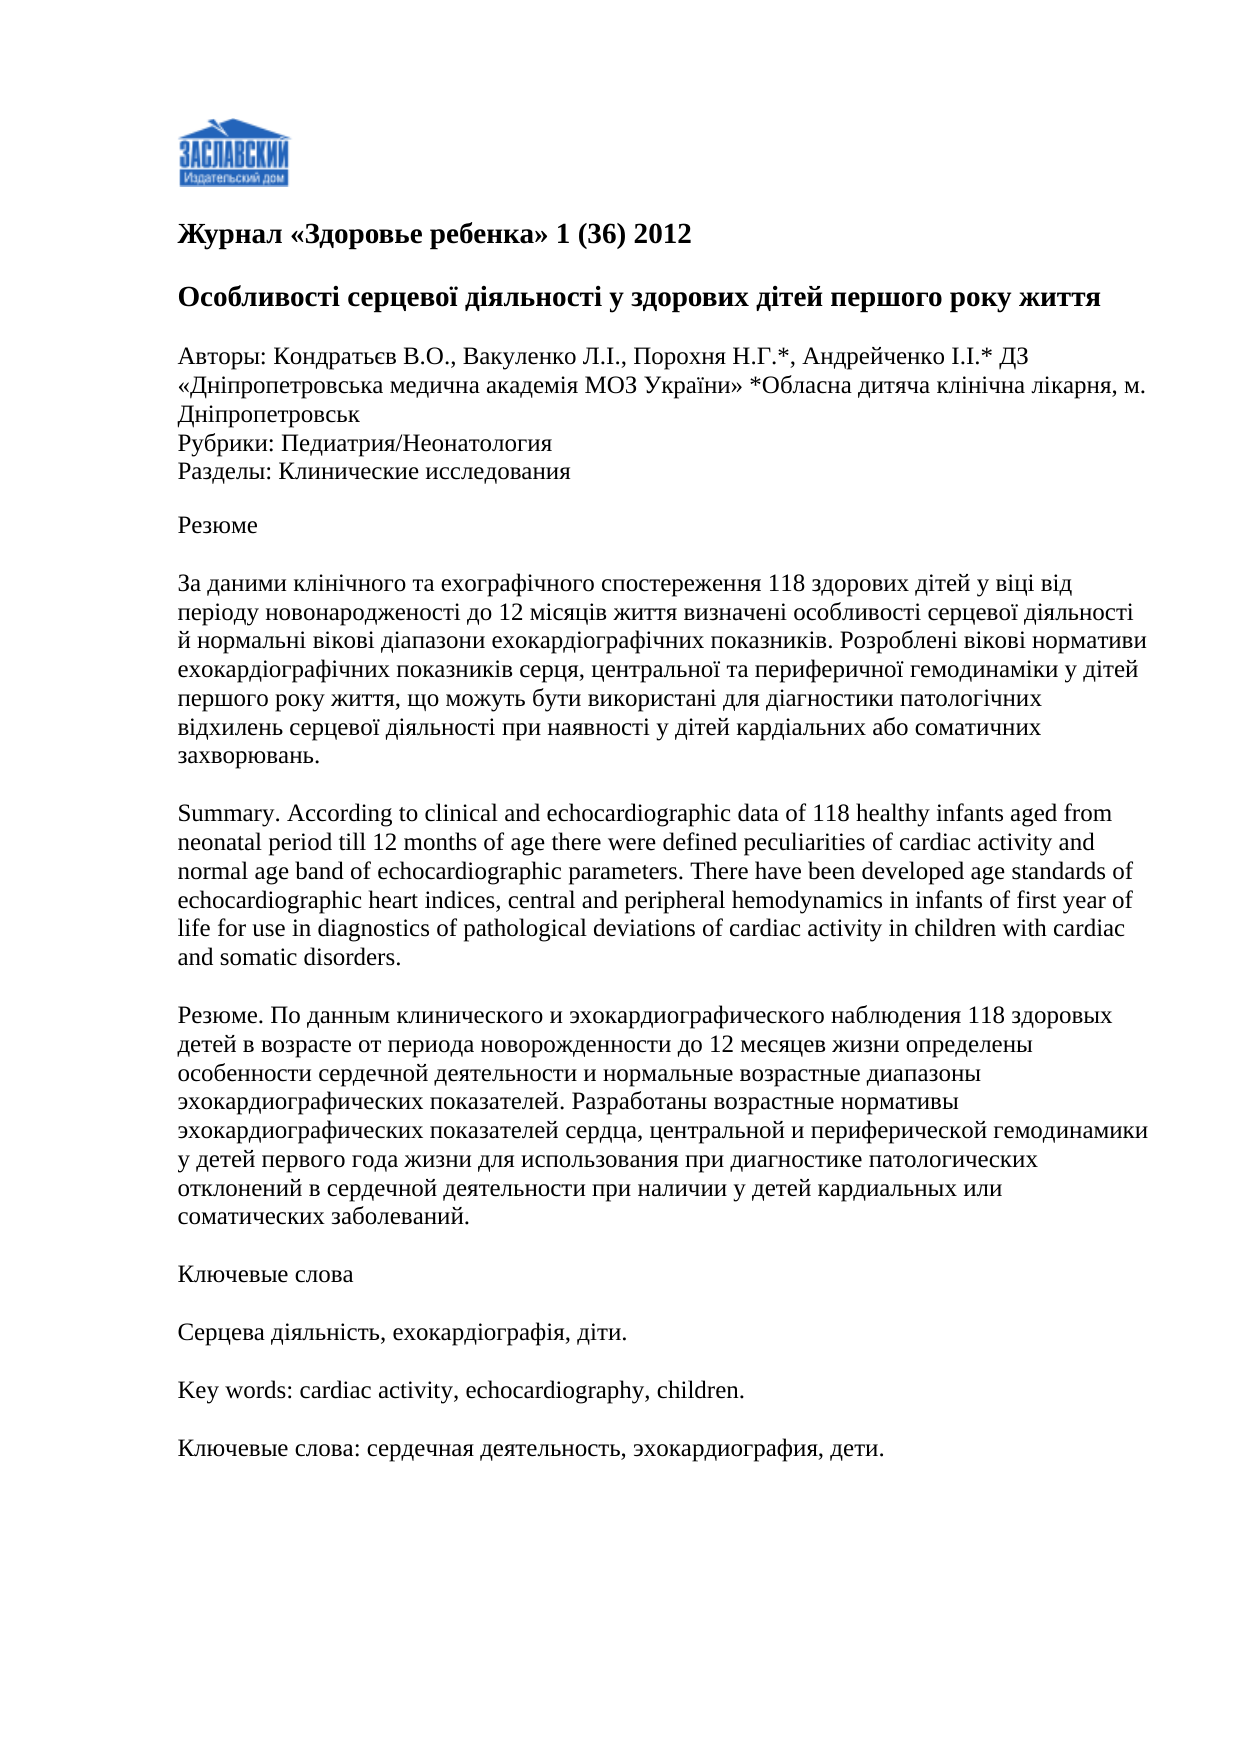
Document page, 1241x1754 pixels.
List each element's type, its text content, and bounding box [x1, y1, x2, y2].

text Резюме [177, 510, 1152, 539]
text Key words: cardiac activity, echocardiography, children. [177, 1375, 1152, 1404]
text Summary. According to clinical and echocardiographic data of 118 healthy infants aged from neonatal period till 12 months of age there were defined peculiarities of cardiac activity and normal age band of echocardiographic parameters. There have been developed age standards of echocardiographic heart indices, central and peripheral hemodynamics in infants of first year of life for use in diagnostics of pathological deviations of cardiac activity in children with cardiac and somatic disorders. [177, 798, 1152, 971]
text Cерцева діяльність, ехокардіографія, діти. [177, 1317, 1152, 1346]
text За даними клінічного та ехографічного спостереження 118 здорових дітей у віці від періоду новонародженості до 12 місяців життя визначені особливості серцевої діяльності й нормальні вікові діапазони ехокардіографічних показників. Розроблені вікові нормативи ехокардіографічних показників серця, центральної та периферичної гемодинаміки у дітей першого року життя, що можуть бути використані для діагностики патологічних відхилень серцевої діяльності при наявності у дітей кардіальних або соматичних захворювань. [177, 568, 1152, 769]
text Особливості серцевої діяльності у здорових дітей першого року життя [177, 279, 1152, 312]
text Журнал «Здоровье ребенка» 1 (36) 2012 [177, 216, 1152, 249]
text Резюме. По данным клинического и эхокардиографического наблюдения 118 здоровых детей в возрасте от периода новорожденности до 12 месяцев жизни определены особенности сердечной деятельности и нормальные возрастные диапазоны эхокардиографических показателей. Разработаны возрастные нормативы эхокардиографических показателей сердца, центральной и периферической гемодинамики у детей первого года жизни для использования при диагностике патологических отклонений в сердечной деятельности при наличии у детей кардиальных или соматических заболеваний. [177, 1000, 1152, 1230]
text Ключевые слова: сердечная деятельность, эхокардиография, дети. [177, 1433, 1152, 1462]
text Ключевые слова [177, 1259, 1152, 1288]
text Авторы: Кондратьєв В.О., Вакуленко Л.І., Порохня Н.Г.*, Андрейченко І.І.* ДЗ «Дніпропетровська медична академія МОЗ України» *Обласна дитяча клінічна лікарня, м. Дніпропетровськ Рубрики: Педиатрия/Неонатология Разделы: Клинические исследования [177, 341, 1152, 485]
picture [177, 118, 293, 187]
